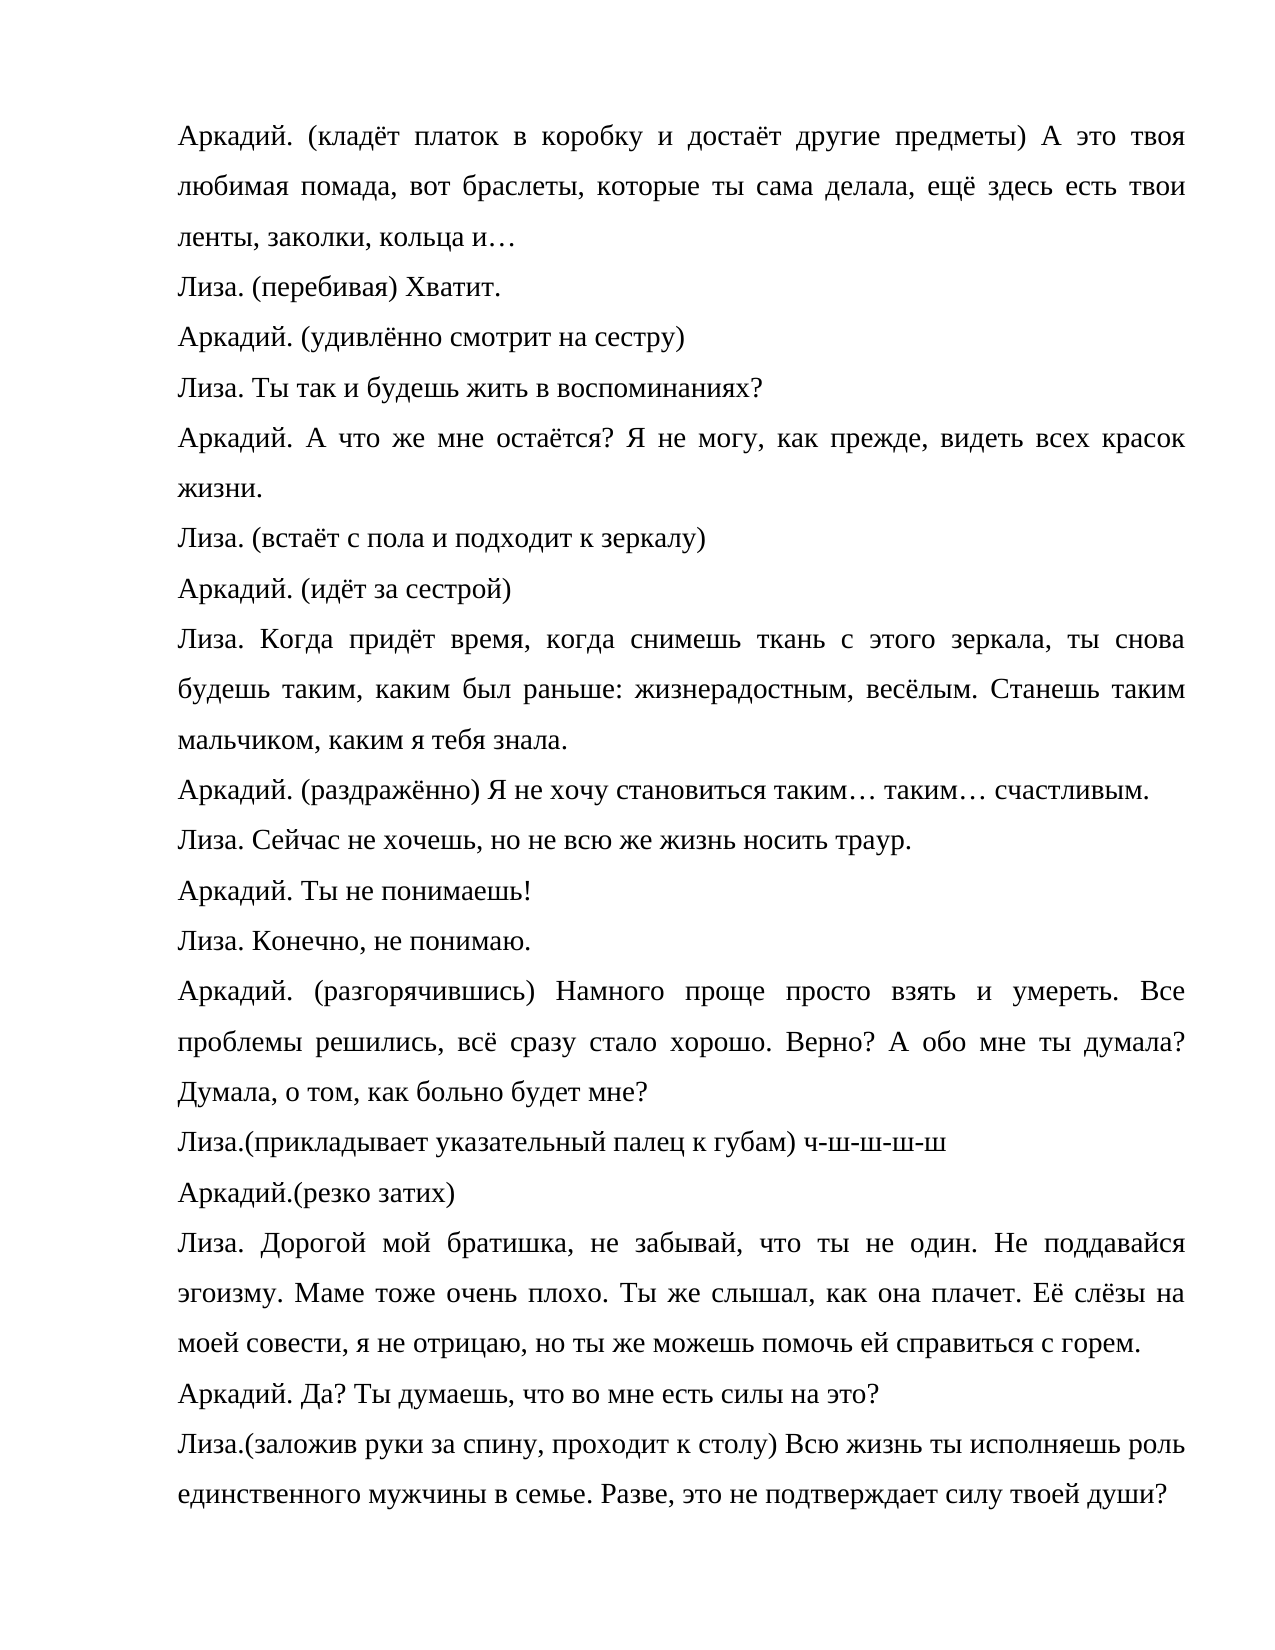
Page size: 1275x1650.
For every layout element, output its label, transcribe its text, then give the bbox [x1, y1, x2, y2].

text Лиза. Дорогой мой братишка, не забывай, что ты не один. Не поддавайся эгоизму. Маме тоже очень плохо. Ты же слышал, как она плачет. Её слёзы на моей совести, я не отрицаю, но ты же можешь помочь ей справиться с горем. [177, 1225, 1186, 1359]
text Аркадий. (кладёт платок в коробку и достаёт другие предметы) А это твоя любимая помада, вот браслеты, которые ты сама делала, ещё здесь есть твои ленты, заколки, кольца и… [177, 118, 1186, 252]
text Аркадий. (разгорячившись) Намного проще просто взять и умереть. Все проблемы решились, всё сразу стало хорошо. Верно? А обо мне ты думала? Думала, о том, как больно будет мне? [177, 973, 1186, 1108]
text Лиза.(заложив руки за спину, проходит к столу) Всю жизнь ты исполняешь роль единственного мужчины в семье. Разве, это не подтверждает силу твоей души? [177, 1426, 1186, 1510]
text Лиза. Сейчас не хочешь, но не всю же жизнь носить траур. [177, 822, 1186, 856]
text Аркадий. (раздражённо) Я не хочу становиться таким… таким… счастливым. [177, 772, 1186, 806]
text Лиза. Ты так и будешь жить в воспоминаниях? [177, 370, 1186, 403]
text Лиза. (перебивая) Хватит. [177, 269, 1186, 303]
text Аркадий. (удивлённо смотрит на сестру) [177, 319, 1186, 353]
text Лиза. Когда придёт время, когда снимешь ткань с этого зеркала, ты снова будешь таким, каким был раньше: жизнерадостным, весёлым. Станешь таким мальчиком, каким я тебя знала. [177, 621, 1186, 755]
text Аркадий.(резко затих) [177, 1175, 1186, 1208]
text Аркадий. (идёт за сестрой) [177, 571, 1186, 604]
text Лиза.(прикладывает указательный палец к губам) ч-ш-ш-ш-ш [177, 1124, 1186, 1158]
text Аркадий. Да? Ты думаешь, что во мне есть силы на это? [177, 1376, 1186, 1409]
text Лиза. Конечно, не понимаю. [177, 923, 1186, 957]
text Аркадий. Ты не понимаешь! [177, 873, 1186, 906]
text Аркадий. А что же мне остаётся? Я не могу, как прежде, видеть всех красок жизни. [177, 420, 1186, 504]
text Лиза. (встаёт с пола и подходит к зеркалу) [177, 521, 1186, 554]
